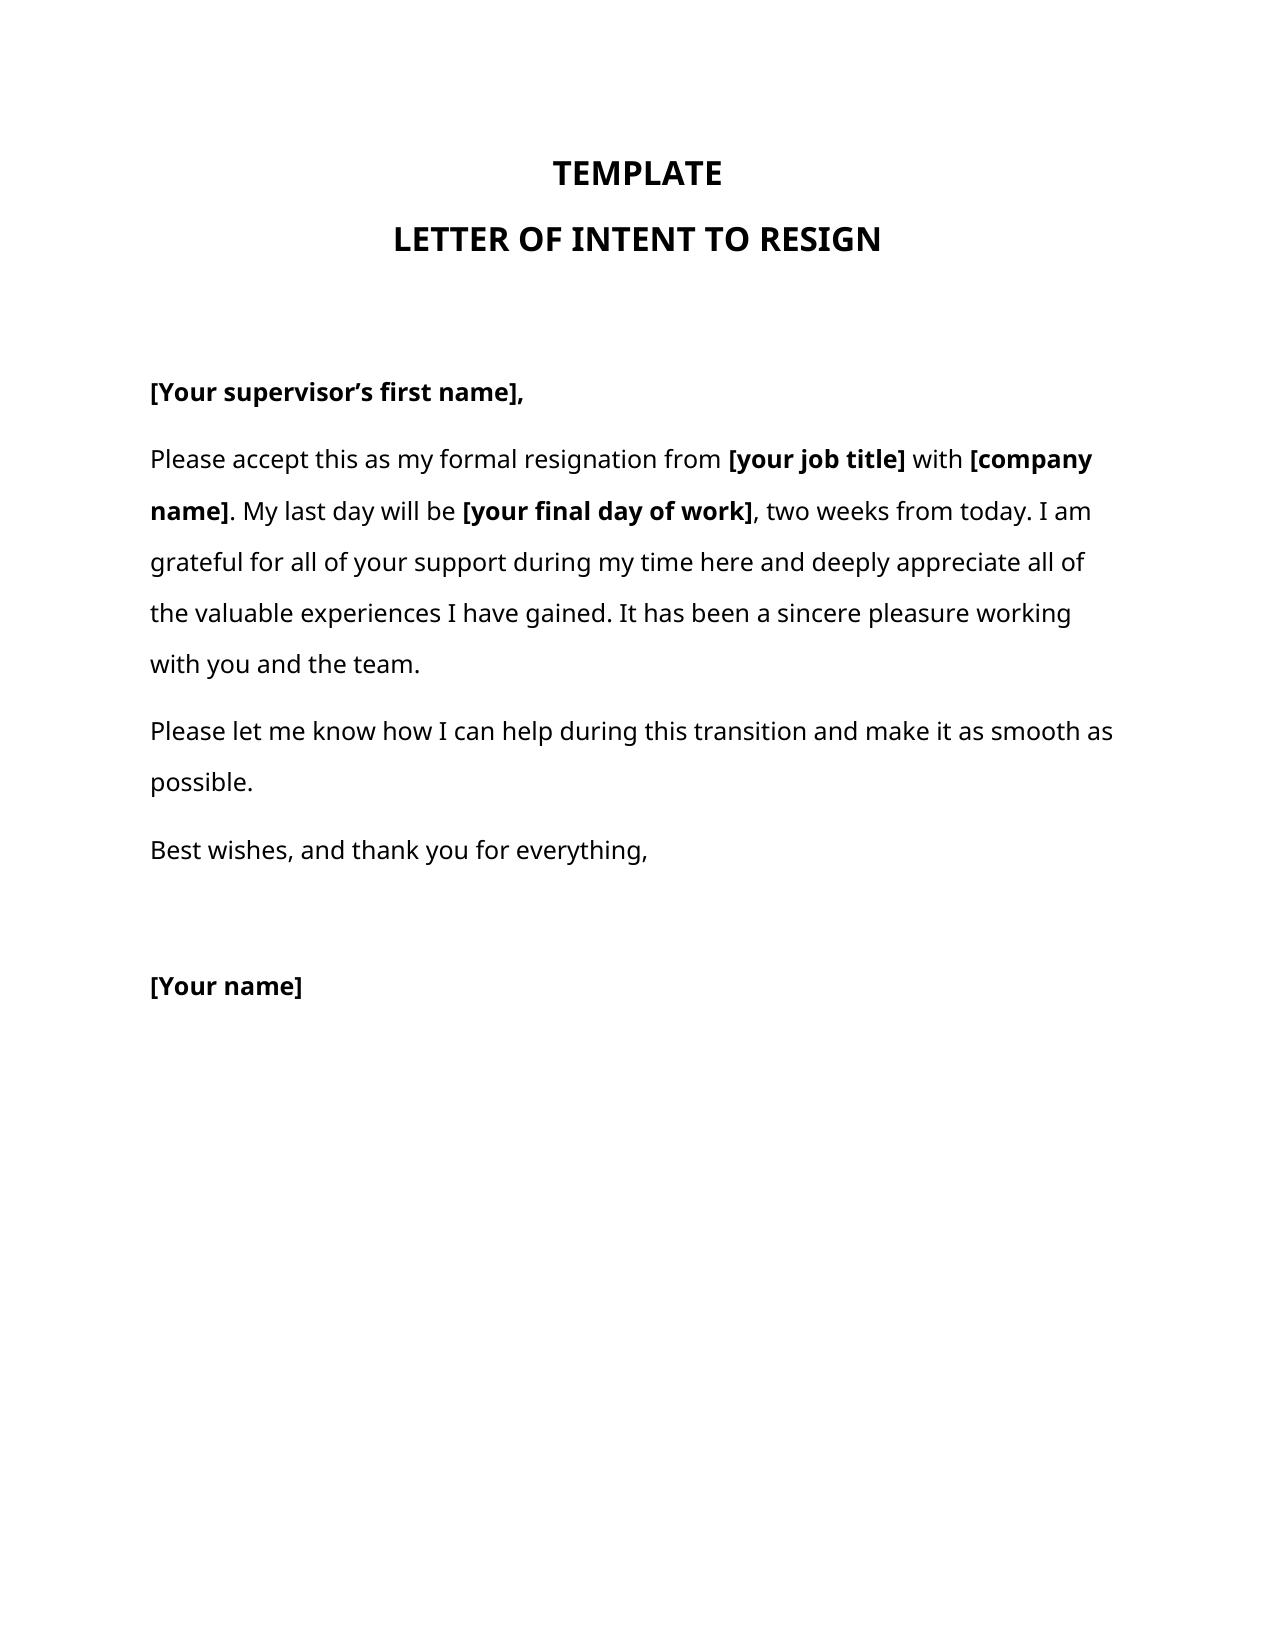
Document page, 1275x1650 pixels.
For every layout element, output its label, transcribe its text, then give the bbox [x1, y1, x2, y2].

text Best wishes, and thank you for everything, [150, 833, 1125, 867]
text [Your name] [150, 968, 1125, 1002]
text TEMPLATE [150, 150, 1125, 195]
text Please accept this as my formal resignation from [your job title] with [company name]. My last day will be [your final day of work], two weeks from today. I am grateful for all of your support during my time here and deeply appreciate all of the valuable experiences I have gained. It has been a sincere pleasure working with you and the team. [150, 442, 1125, 680]
text LETTER OF INTENT TO RESIGN [150, 216, 1125, 261]
text Please let me know how I can help during this transition and make it as smooth as possible. [150, 714, 1125, 799]
text [Your supervisor’s first name], [150, 374, 1125, 408]
